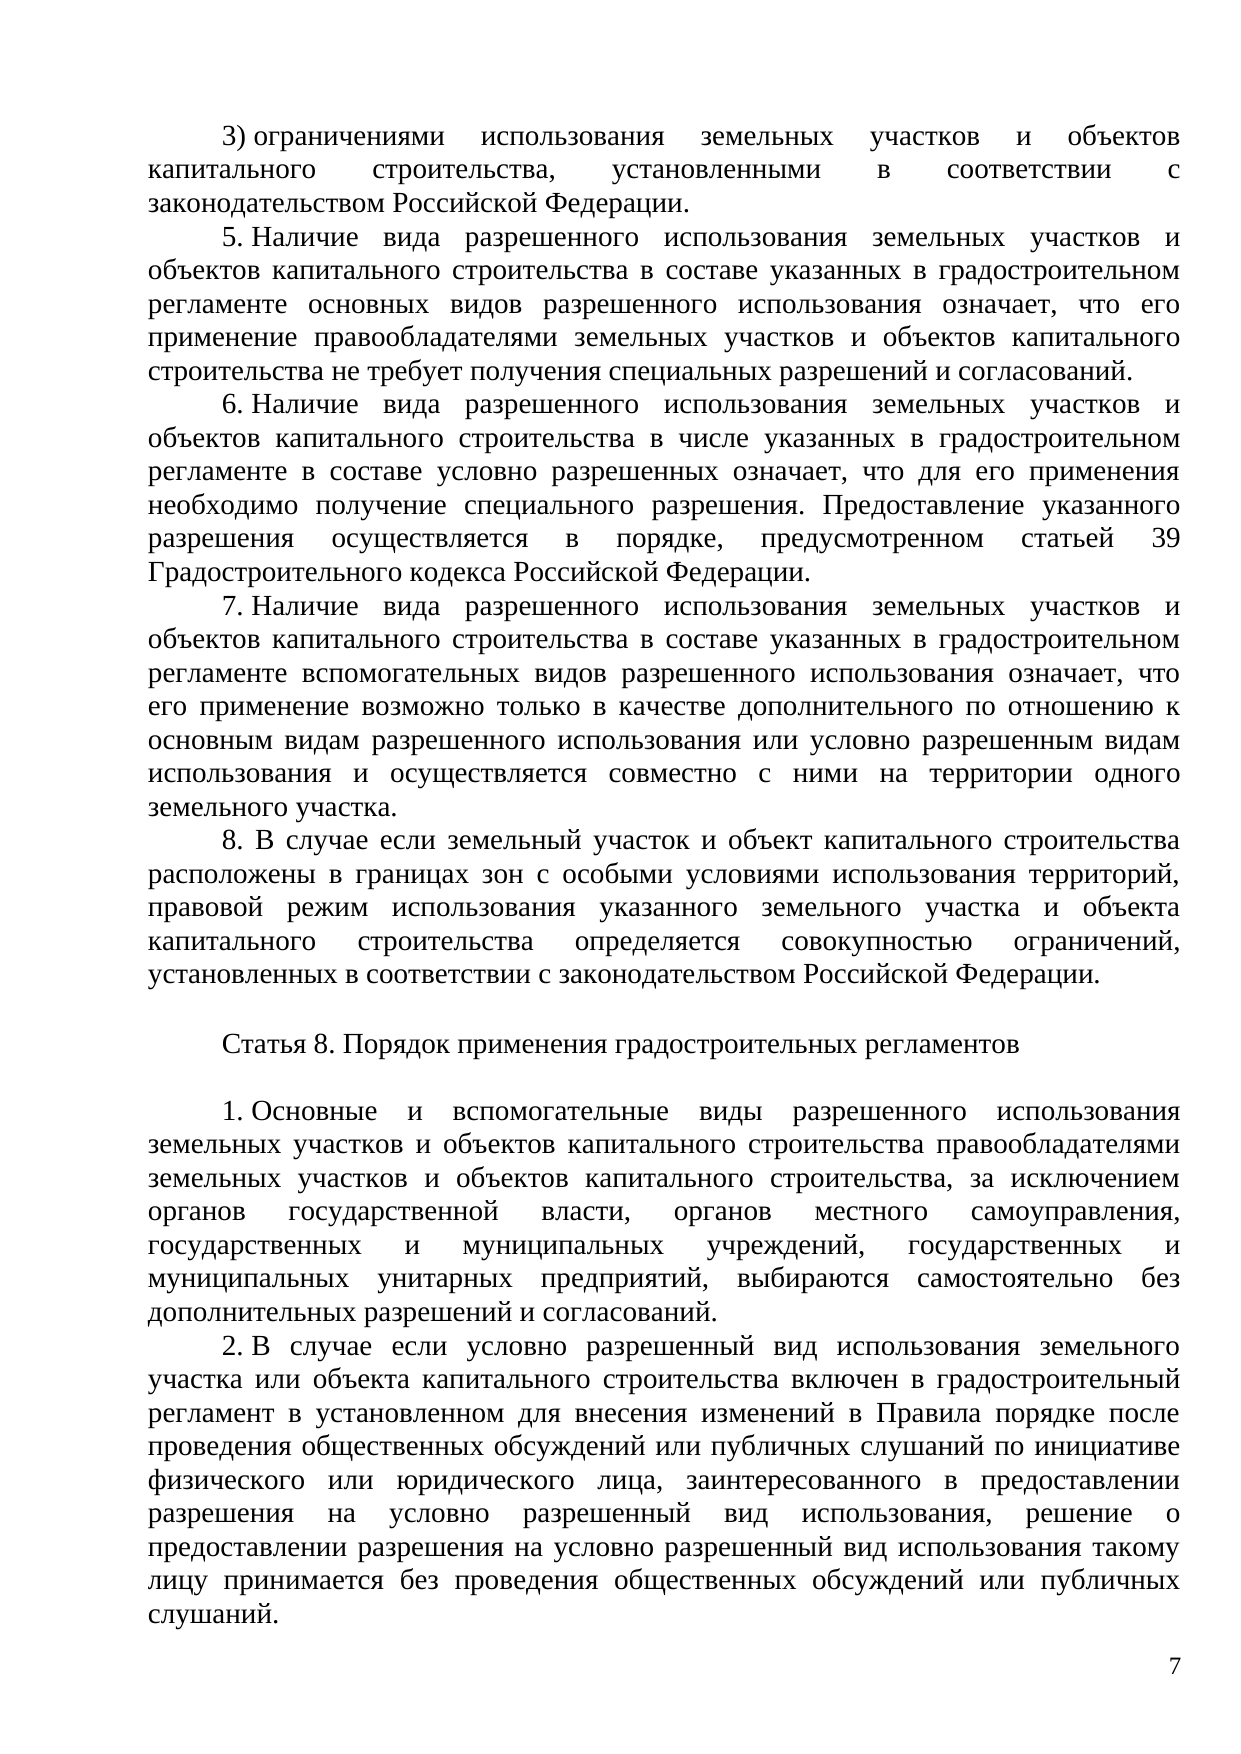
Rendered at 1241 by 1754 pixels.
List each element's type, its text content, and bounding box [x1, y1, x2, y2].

text Статья 8. Порядок применения градостроительных регламентов [148, 1026, 1181, 1059]
text 1. Основные и вспомогательные виды разрешенного использования земельных участков и объектов капитального строительства правообладателями земельных участков и объектов капитального строительства, за исключением органов государственной власти, органов местного самоуправления, государственных и муниципальных учреждений, государственных и муниципальных унитарных предприятий, выбираются самостоятельно без дополнительных разрешений и согласований. [148, 1093, 1181, 1328]
text 6. Наличие вида разрешенного использования земельных участков и объектов капитального строительства в числе указанных в градостроительном регламенте в составе условно разрешенных означает, что для его применения необходимо получение специального разрешения. Предоставление указанного разрешения осуществляется в порядке, предусмотренном статьей 39 Градостроительного кодекса Российской Федерации. [148, 386, 1181, 588]
text 3) ограничениями использования земельных участков и объектов капитального строительства, установленными в соответствии с законодательством Российской Федерации. [148, 118, 1181, 219]
text 2. В случае если условно разрешенный вид использования земельного участка или объекта капитального строительства включен в градостроительный регламент в установленном для внесения изменений в Правила порядке после проведения общественных обсуждений или публичных слушаний по инициативе физического или юридического лица, заинтересованного в предоставлении разрешения на условно разрешенный вид использования, решение о предоставлении разрешения на условно разрешенный вид использования такому лицу принимается без проведения общественных обсуждений или публичных слушаний. [148, 1328, 1181, 1629]
text 8. В случае если земельный участок и объект капитального строительства расположены в границах зон с особыми условиями использования территорий, правовой режим использования указанного земельного участка и объекта капитального строительства определяется совокупностью ограничений, установленных в соответствии с законодательством Российской Федерации. [148, 822, 1181, 990]
text 5. Наличие вида разрешенного использования земельных участков и объектов капитального строительства в составе указанных в градостроительном регламенте основных видов разрешенного использования означает, что его применение правообладателями земельных участков и объектов капитального строительства не требует получения специальных разрешений и согласований. [148, 219, 1181, 386]
text 7. Наличие вида разрешенного использования земельных участков и объектов капитального строительства в составе указанных в градостроительном регламенте вспомогательных видов разрешенного использования означает, что его применение возможно только в качестве дополнительного по отношению к основным видам разрешенного использования или условно разрешенным видам использования и осуществляется совместно с ними на территории одного земельного участка. [148, 588, 1181, 822]
